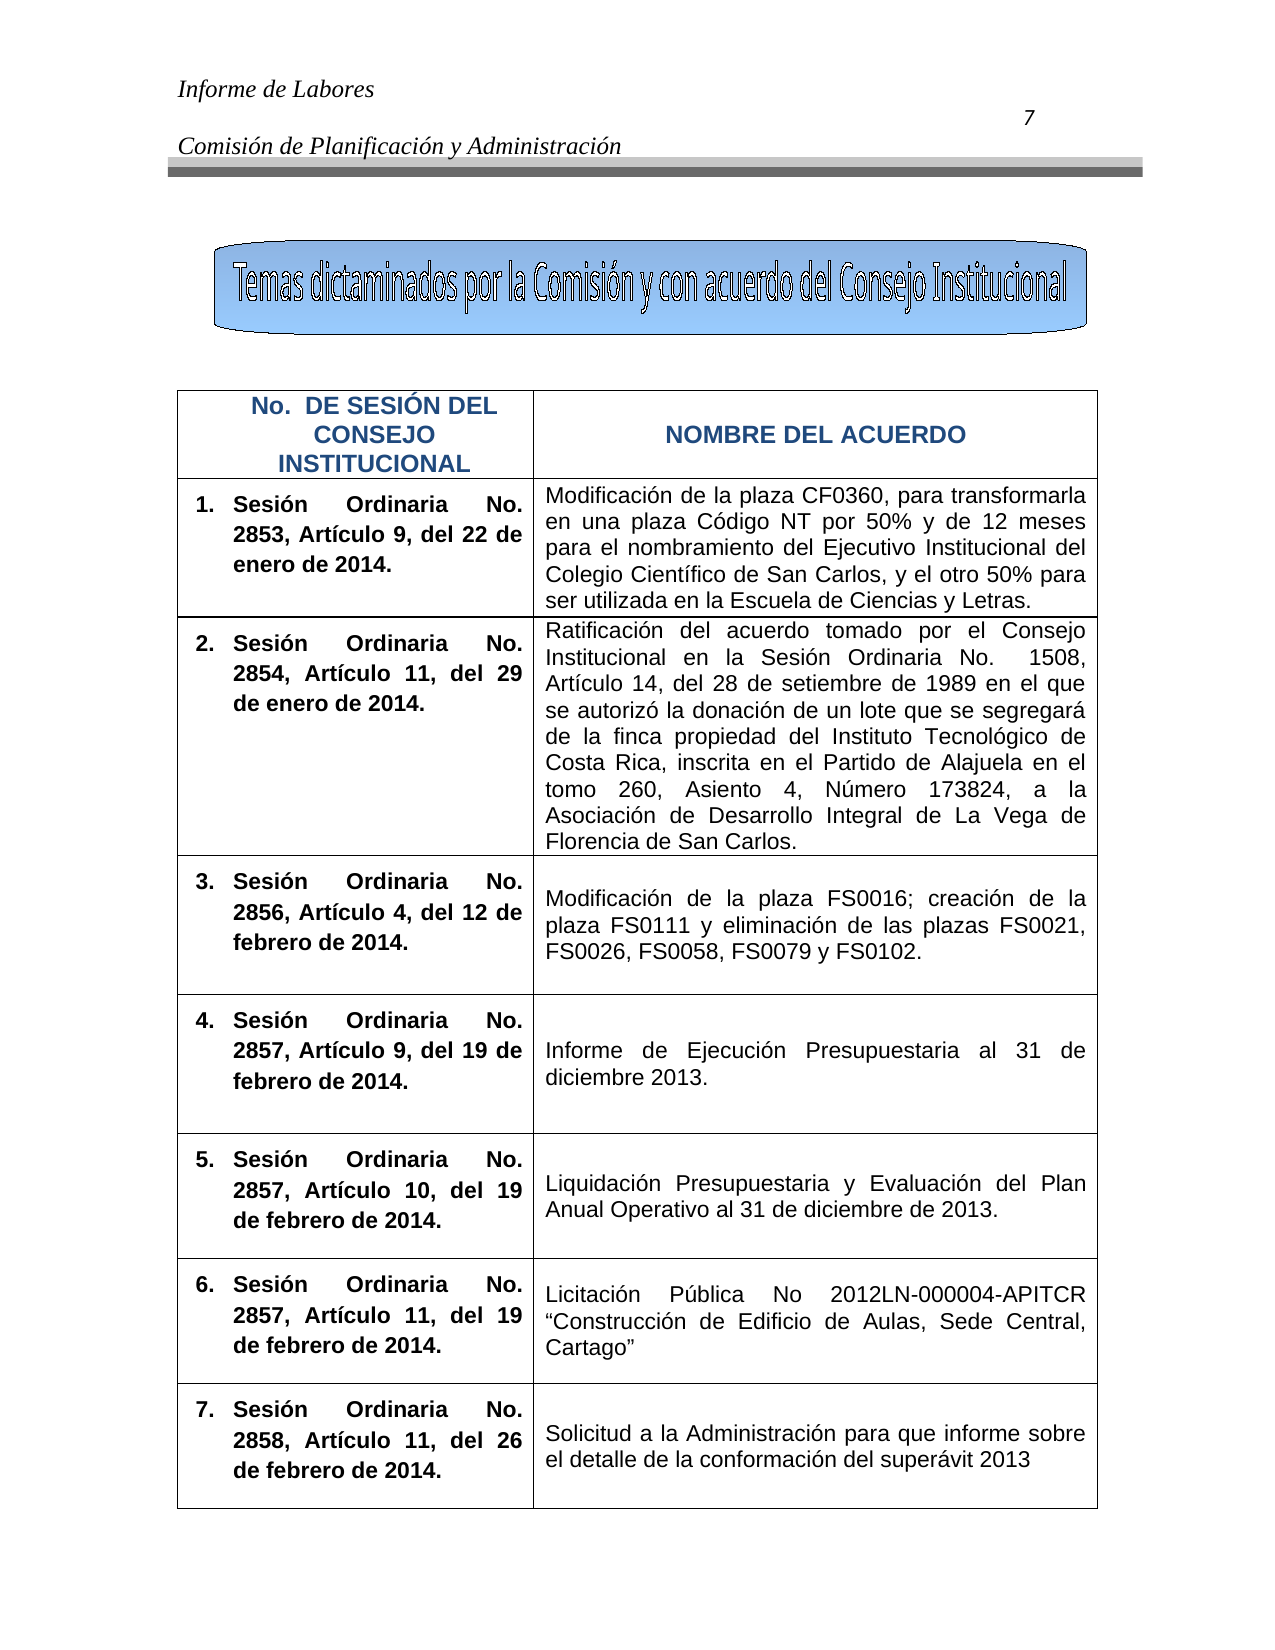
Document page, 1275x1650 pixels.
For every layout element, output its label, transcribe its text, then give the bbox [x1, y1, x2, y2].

table_cell Sesión Ordinaria No. 2857, Artículo 10, del 19 de febrero de 2014. [178, 1134, 533, 1258]
table_cell Sesión Ordinaria No. 2856, Artículo 4, del 12 de febrero de 2014. [178, 856, 533, 994]
table_cell Liquidación Presupuestaria y Evaluación del Plan Anual Operativo al 31 de diciembre de 2013. [534, 1134, 1097, 1258]
table_cell Sesión Ordinaria No. 2853, Artículo 9, del 22 de enero de 2014. [178, 479, 533, 616]
table_cell Licitación Pública No 2012LN-000004-APITCR “Construcción de Edificio de Aulas, Sede Central, Cartago” [534, 1259, 1097, 1383]
table_cell Sesión Ordinaria No. 2858, Artículo 11, del 26 de febrero de 2014. [178, 1384, 533, 1508]
picture [167, 157, 1143, 177]
table_header NOMBRE DEL ACUERDO [534, 391, 1097, 477]
table_cell Sesión Ordinaria No. 2854, Artículo 11, del 29 de enero de 2014. [178, 618, 533, 855]
table_cell Modificación de la plaza FS0016; creación de la plaza FS0111 y eliminación de las plazas FS0021, FS0026, FS0058, FS0079 y FS0102. [534, 856, 1097, 994]
table_cell Sesión Ordinaria No. 2857, Artículo 9, del 19 de febrero de 2014. [178, 995, 533, 1133]
table_cell Informe de Ejecución Presupuestaria al 31 de diciembre 2013. [534, 995, 1097, 1133]
table_cell Sesión Ordinaria No. 2857, Artículo 11, del 19 de febrero de 2014. [178, 1259, 533, 1383]
table_header No. DE SESIÓN DEL CONSEJO INSTITUCIONAL [178, 391, 533, 477]
table_cell Modificación de la plaza CF0360, para transformarla en una plaza Código NT por 50% y de 12 meses para el nombramiento del Ejecutivo Institucional del Colegio Científico de San Carlos, y el otro 50% para ser utilizada en la Escuela de Ciencias y Letras. [534, 479, 1097, 616]
table_cell Solicitud a la Administración para que informe sobre el detalle de la conformación del superávit 2013 [534, 1384, 1097, 1508]
table_cell Ratificación del acuerdo tomado por el Consejo Institucional en la Sesión Ordinaria No. 1508, Artículo 14, del 28 de setiembre de 1989 en el que se autorizó la donación de un lote que se segregará de la finca propiedad del Instituto Tecnológico de Costa Rica, inscrita en el Partido de Alajuela en el tomo 260, Asiento 4, Número 173824, a la Asociación de Desarrollo Integral de La Vega de Florencia de San Carlos. [534, 618, 1097, 855]
